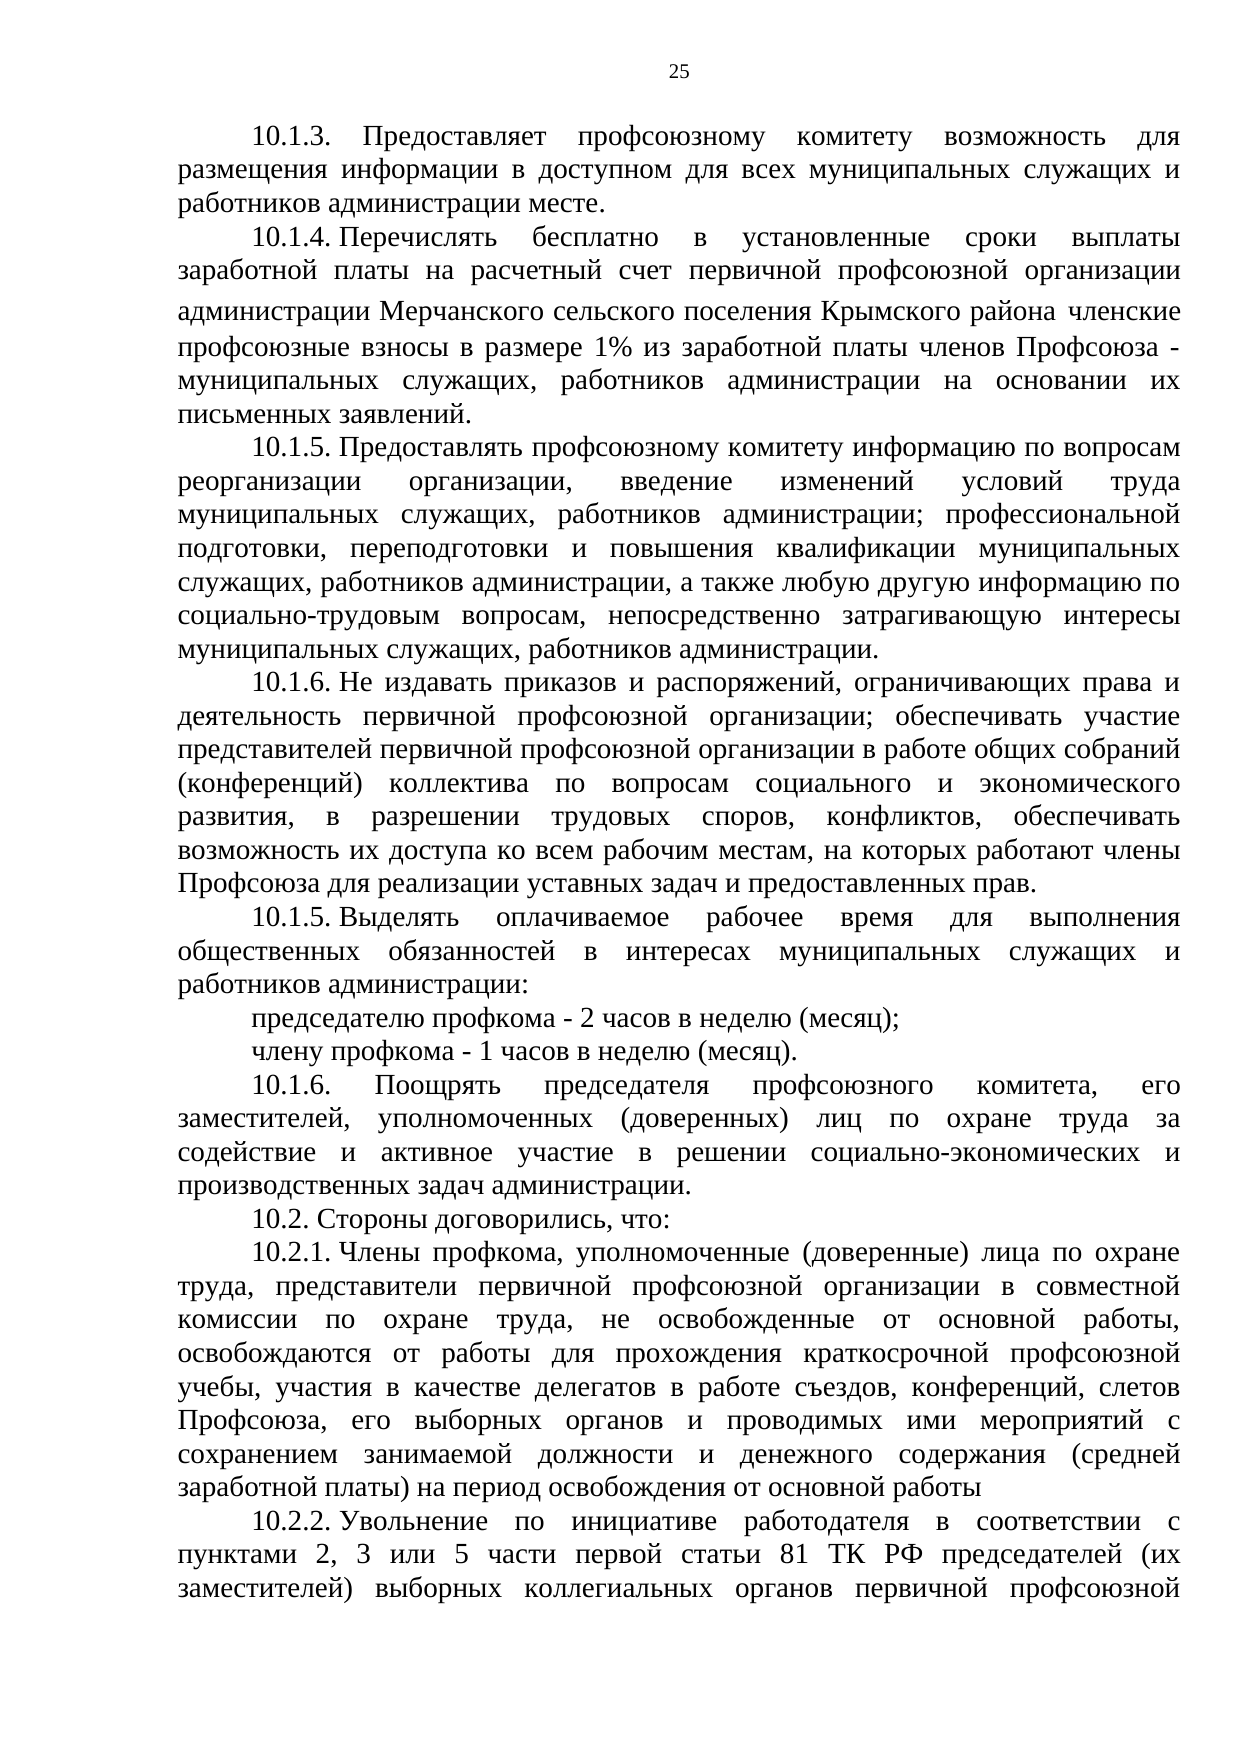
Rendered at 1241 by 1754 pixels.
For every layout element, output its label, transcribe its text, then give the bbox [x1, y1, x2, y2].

text председателю профкома - 2 часов в неделю (месяц); [177, 1000, 1181, 1033]
text 10.1.5. Предоставлять профсоюзному комитету информацию по вопросам реорганизации организации, введение изменений условий труда муниципальных служащих, работников администрации; профессиональной подготовки, переподготовки и повышения квалификации муниципальных служащих, работников администрации, а также любую другую информацию по социально-трудовым вопросам, непосредственно затрагивающую интересы муниципальных служащих, работников администрации. [177, 429, 1181, 664]
text 10.2.1. Члены профкома, уполномоченные (доверенные) лица по охране труда, представители первичной профсоюзной организации в совместной комиссии по охране труда, не освобожденные от основной работы, освобождаются от работы для прохождения краткосрочной профсоюзной учебы, участия в качестве делегатов в работе съездов, конференций, слетов Профсоюза, его выборных органов и проводимых ими мероприятий с сохранением занимаемой должности и денежного содержания (средней заработной платы) на период освобождения от основной работы [177, 1234, 1181, 1503]
text 10.2. Стороны договорились, что: [177, 1201, 1181, 1234]
text 10.1.5. Выделять оплачиваемое рабочее время для выполнения общественных обязанностей в интересах муниципальных служащих и работников администрации: [177, 899, 1181, 1000]
text 10.1.6. Поощрять председателя профсоюзного комитета, его заместителей, уполномоченных (доверенных) лиц по охране труда за содействие и активное участие в решении социально-экономических и производственных задач администрации. [177, 1067, 1181, 1201]
text 10.1.3. Предоставляет профсоюзному комитету возможность для размещения информации в доступном для всех муниципальных служащих и работников администрации месте. [177, 118, 1181, 219]
text 10.1.4. Перечислять бесплатно в установленные сроки выплаты заработной платы на расчетный счет первичной профсоюзной организации администрации Мерчанского сельского поселения Крымского района членские профсоюзные взносы в размере 1% из заработной платы членов Профсоюза - муниципальных служащих, работников администрации на основании их письменных заявлений. [177, 219, 1181, 429]
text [177, 1503, 1181, 1603]
text 10.1.6. Не издавать приказов и распоряжений, ограничивающих права и деятельность первичной профсоюзной организации; обеспечивать участие представителей первичной профсоюзной организации в работе общих собраний (конференций) коллектива по вопросам социального и экономического развития, в разрешении трудовых споров, конфликтов, обеспечивать возможность их доступа ко всем рабочим местам, на которых работают члены Профсоюза для реализации уставных задач и предоставленных прав. [177, 664, 1181, 899]
text члену профкома - 1 часов в неделю (месяц). [177, 1033, 1181, 1067]
